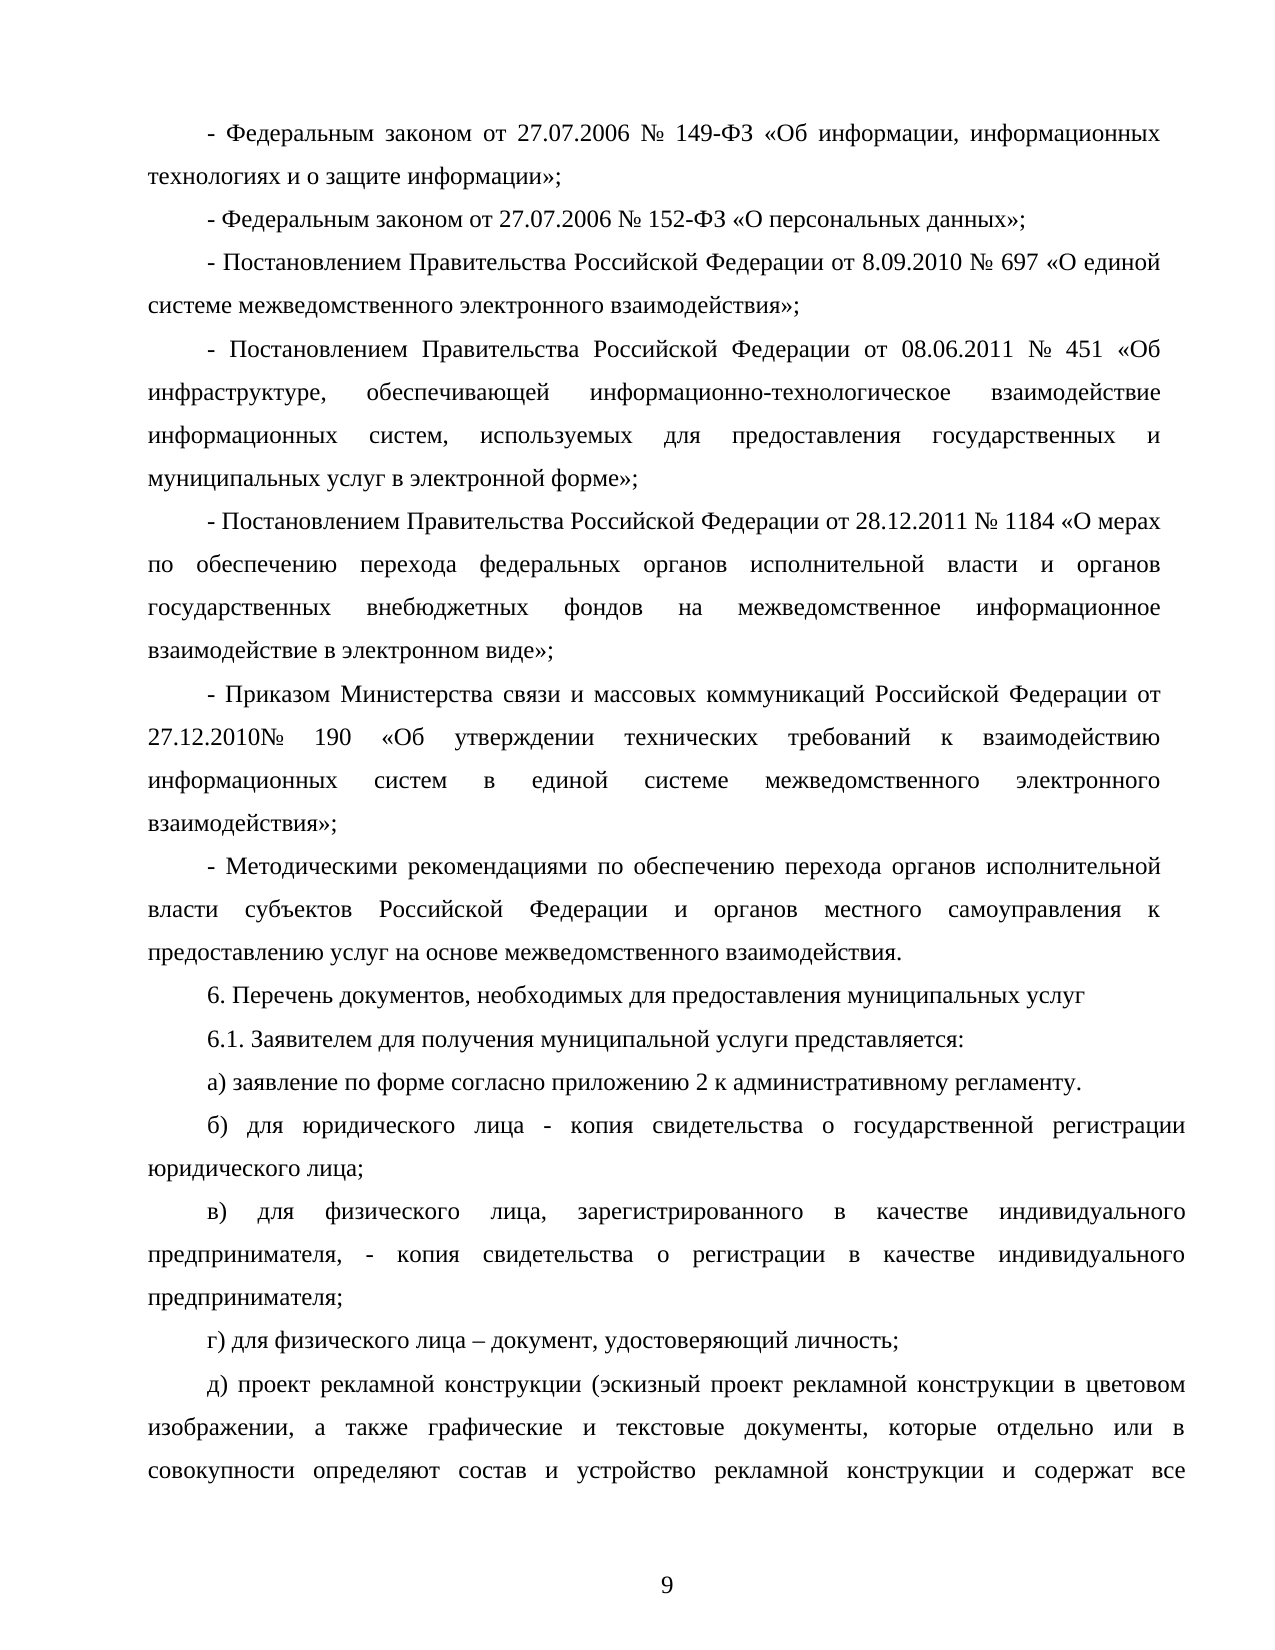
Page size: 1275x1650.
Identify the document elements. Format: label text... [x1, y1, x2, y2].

text - Постановлением Правительства Российской Федерации от 28.12.2011 № 1184 «О мерах по обеспечению перехода федеральных органов исполнительной власти и органов государственных внебюджетных фондов на межведомственное информационное взаимодействие в электронном виде»; [148, 506, 1161, 664]
text - Федеральным законом от 27.07.2006 № 149-ФЗ «Об информации, информационных технологиях и о защите информации»; [148, 118, 1161, 190]
text - Федеральным законом от 27.07.2006 № 152-ФЗ «О персональных данных»; [148, 204, 1161, 233]
text б) для юридического лица - копия свидетельства о государственной регистрации юридического лица; [148, 1110, 1186, 1182]
text - Постановлением Правительства Российской Федерации от 8.09.2010 № 697 «О единой системе межведомственного электронного взаимодействия»; [148, 247, 1161, 319]
text а) заявление по форме согласно приложению 2 к административному регламенту. [148, 1067, 1186, 1096]
text - Приказом Министерства связи и массовых коммуникаций Российской Федерации от 27.12.2010№ 190 «Об утверждении технических требований к взаимодействию информационных систем в единой системе межведомственного электронного взаимодействия»; [148, 679, 1161, 837]
text 6.1. Заявителем для получения муниципальной услуги представляется: [148, 1024, 1186, 1052]
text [148, 1369, 1186, 1484]
text - Постановлением Правительства Российской Федерации от 08.06.2011 № 451 «Об инфраструктуре, обеспечивающей информационно-технологическое взаимодействие информационных систем, используемых для предоставления государственных и муниципальных услуг в электронной форме»; [148, 334, 1161, 492]
text г) для физического лица – документ, удостоверяющий личность; [148, 1326, 1186, 1354]
text 6. Перечень документов, необходимых для предоставления муниципальных услуг [148, 981, 1161, 1009]
text в) для физического лица, зарегистрированного в качестве индивидуального предпринимателя, - копия свидетельства о регистрации в качестве индивидуального предпринимателя; [148, 1196, 1186, 1311]
text - Методическими рекомендациями по обеспечению перехода органов исполнительной власти субъектов Российской Федерации и органов местного самоуправления к предоставлению услуг на основе межведомственного взаимодействия. [148, 851, 1161, 966]
